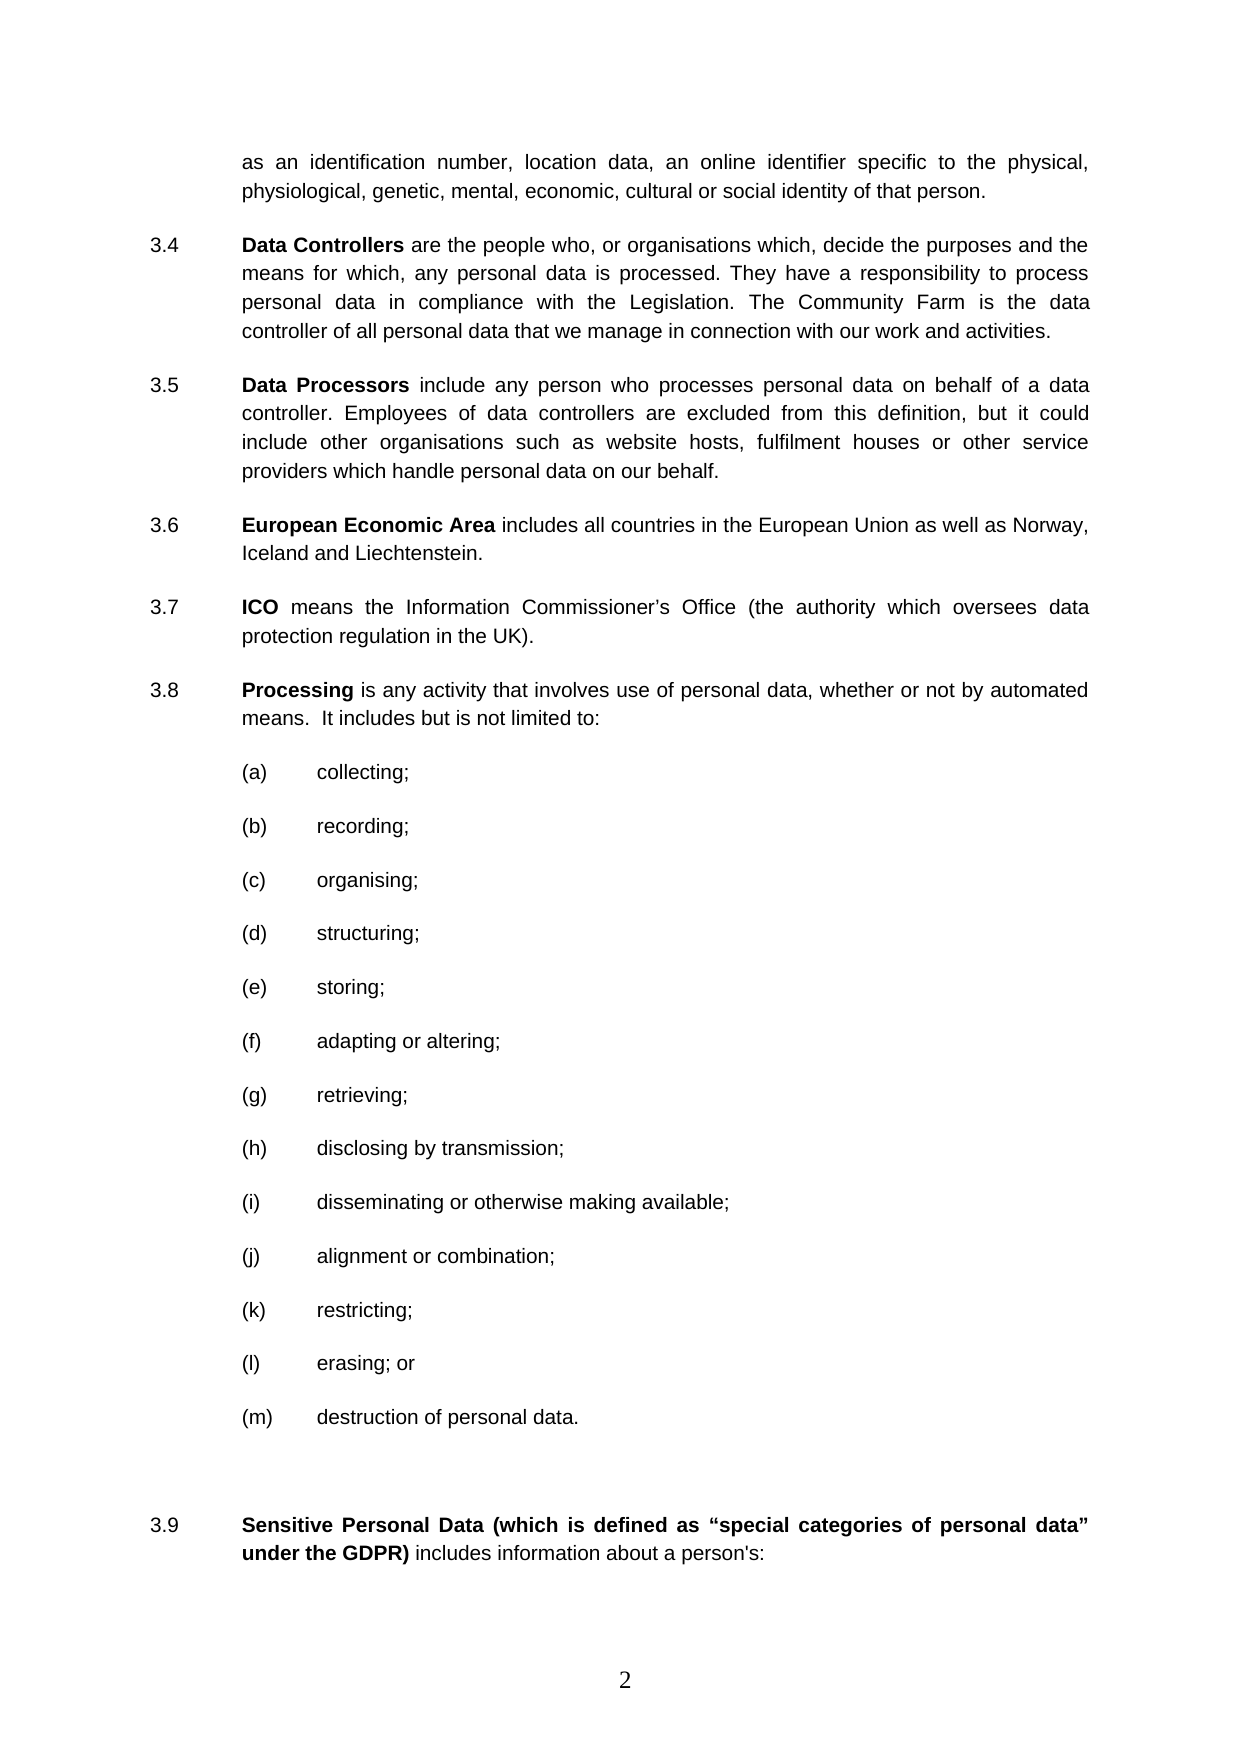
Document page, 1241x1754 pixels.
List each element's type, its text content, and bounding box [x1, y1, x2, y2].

text disclosing by transmission; [242, 1136, 1090, 1160]
text ICO means the Information Commissioner’s Office (the authority which oversees data protection regulation in the UK). [150, 595, 1090, 648]
text storing; [242, 975, 1090, 999]
text disseminating or otherwise making available; [242, 1190, 1090, 1214]
text structuring; [242, 921, 1090, 945]
text collecting; [242, 760, 1090, 784]
text alignment or combination; [242, 1244, 1090, 1268]
text European Economic Area includes all countries in the European Union as well as Norway, Iceland and Liechtenstein. [150, 512, 1090, 565]
text restricting; [242, 1297, 1090, 1321]
text Processing is any activity that involves use of personal data, whether or not by automated means. It includes but is not limited to: [150, 677, 1090, 730]
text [150, 150, 1090, 203]
text adapting or altering; [242, 1029, 1090, 1053]
text Sensitive Personal Data (which is defined as “special categories of personal data” under the GDPR) includes information about a person's: [150, 1512, 1090, 1565]
text destruction of personal data. [242, 1405, 1090, 1429]
text erasing; or [242, 1351, 1090, 1375]
text recording; [242, 814, 1090, 838]
text organising; [242, 867, 1090, 891]
text Data Controllers are the people who, or organisations which, decide the purposes and the means for which, any personal data is processed. They have a responsibility to process personal data in compliance with the Legislation. is the data controller of all personal data that we manage in connection with our work and activities. [150, 232, 1090, 343]
text retrieving; [242, 1082, 1090, 1106]
text Data Processors include any person who processes personal data on behalf of a data controller. Employees of data controllers are excluded from this definition, but it could include other organisations such as website hosts, fulfilment houses or other service providers which handle personal data on our behalf. [150, 372, 1090, 483]
